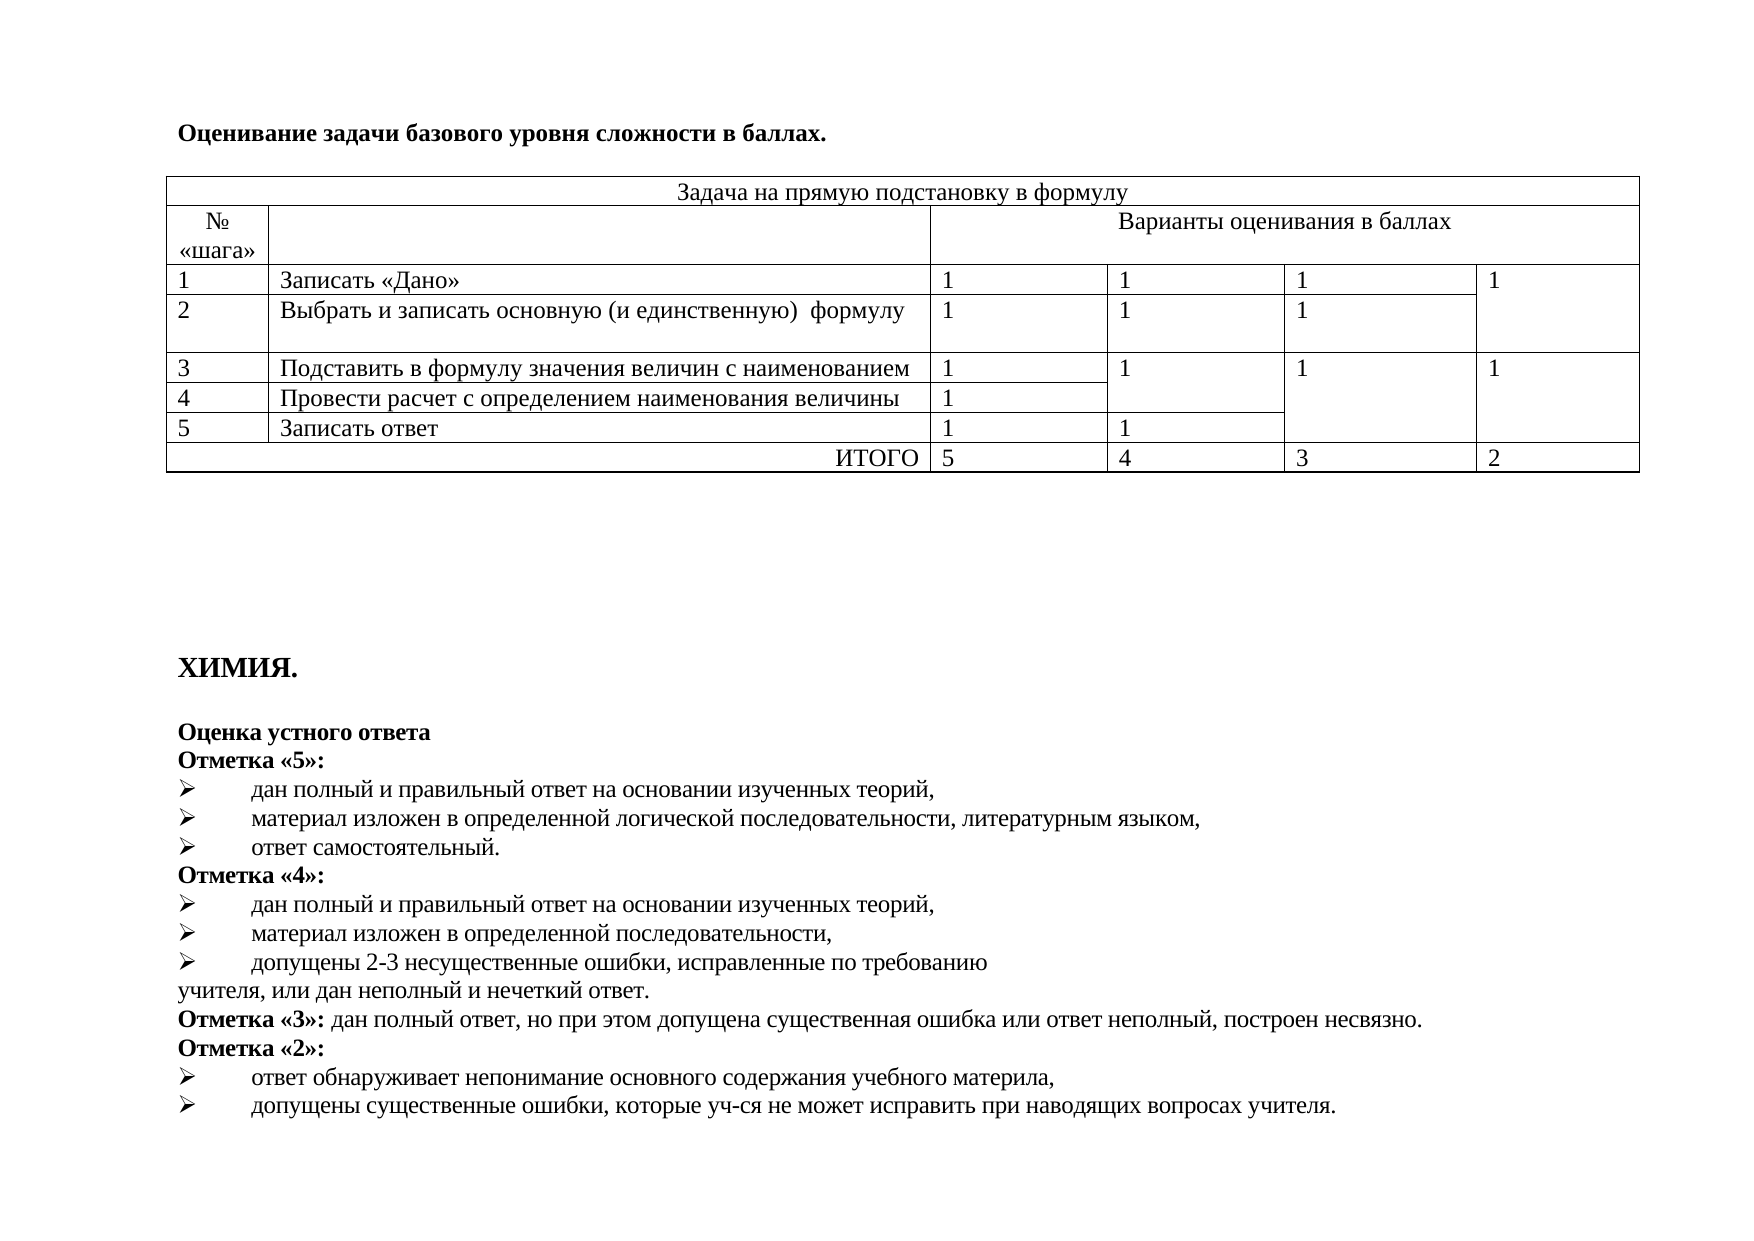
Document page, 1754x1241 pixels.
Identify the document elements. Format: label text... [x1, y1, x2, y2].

list дан полный и правильный ответ на основании изученных теорий, [177, 889, 1665, 918]
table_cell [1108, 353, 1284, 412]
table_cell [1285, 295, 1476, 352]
list допущены существенные ошибки, которые уч-ся не может исправить при наводящих вопросах учителя. [177, 1091, 1665, 1119]
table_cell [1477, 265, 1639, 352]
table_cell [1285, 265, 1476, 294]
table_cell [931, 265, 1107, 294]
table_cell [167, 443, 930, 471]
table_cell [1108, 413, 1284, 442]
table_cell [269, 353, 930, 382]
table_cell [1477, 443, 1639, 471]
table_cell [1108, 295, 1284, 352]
text Оценка устного ответа [177, 717, 1665, 746]
text ХИМИЯ. [177, 650, 1665, 683]
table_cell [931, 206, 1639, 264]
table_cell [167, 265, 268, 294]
list ответ обнаруживает непонимание основного содержания учебного материла, [177, 1062, 1665, 1091]
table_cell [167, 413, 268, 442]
text учителя, или дан неполный и нечеткий ответ. [177, 976, 1665, 1004]
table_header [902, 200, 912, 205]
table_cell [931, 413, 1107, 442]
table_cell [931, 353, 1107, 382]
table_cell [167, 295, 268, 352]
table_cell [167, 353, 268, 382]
text Отметка «4»: [177, 861, 1665, 889]
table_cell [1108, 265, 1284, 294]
list материал изложен в определенной последовательности, [177, 918, 1665, 947]
list ответ самостоятельный. [177, 832, 1665, 861]
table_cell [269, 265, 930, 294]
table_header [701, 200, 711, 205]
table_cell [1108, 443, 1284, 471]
list материал изложен в определенной логической последовательности, литературным языком, [177, 803, 1665, 832]
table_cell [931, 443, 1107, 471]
list допущены 2-3 несущественные ошибки, исправленные по требованию [177, 947, 1665, 976]
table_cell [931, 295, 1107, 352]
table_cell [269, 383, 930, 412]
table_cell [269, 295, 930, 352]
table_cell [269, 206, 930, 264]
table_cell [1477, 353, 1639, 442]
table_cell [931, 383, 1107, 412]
text Отметка «2»: [177, 1033, 1665, 1062]
text Оценивание задачи базового уровня сложности в баллах. [177, 118, 1665, 147]
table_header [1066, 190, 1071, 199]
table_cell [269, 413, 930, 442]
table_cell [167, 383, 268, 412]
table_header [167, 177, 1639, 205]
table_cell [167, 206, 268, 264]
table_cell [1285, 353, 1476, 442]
text Отметка «3»: дан полный ответ, но при этом допущена существенная ошибка или ответ неполный, построен несвязно. [177, 1004, 1665, 1033]
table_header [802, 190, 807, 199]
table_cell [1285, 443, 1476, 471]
list дан полный и правильный ответ на основании изученных теорий, [177, 774, 1665, 803]
text Отметка «5»: [177, 746, 1665, 774]
